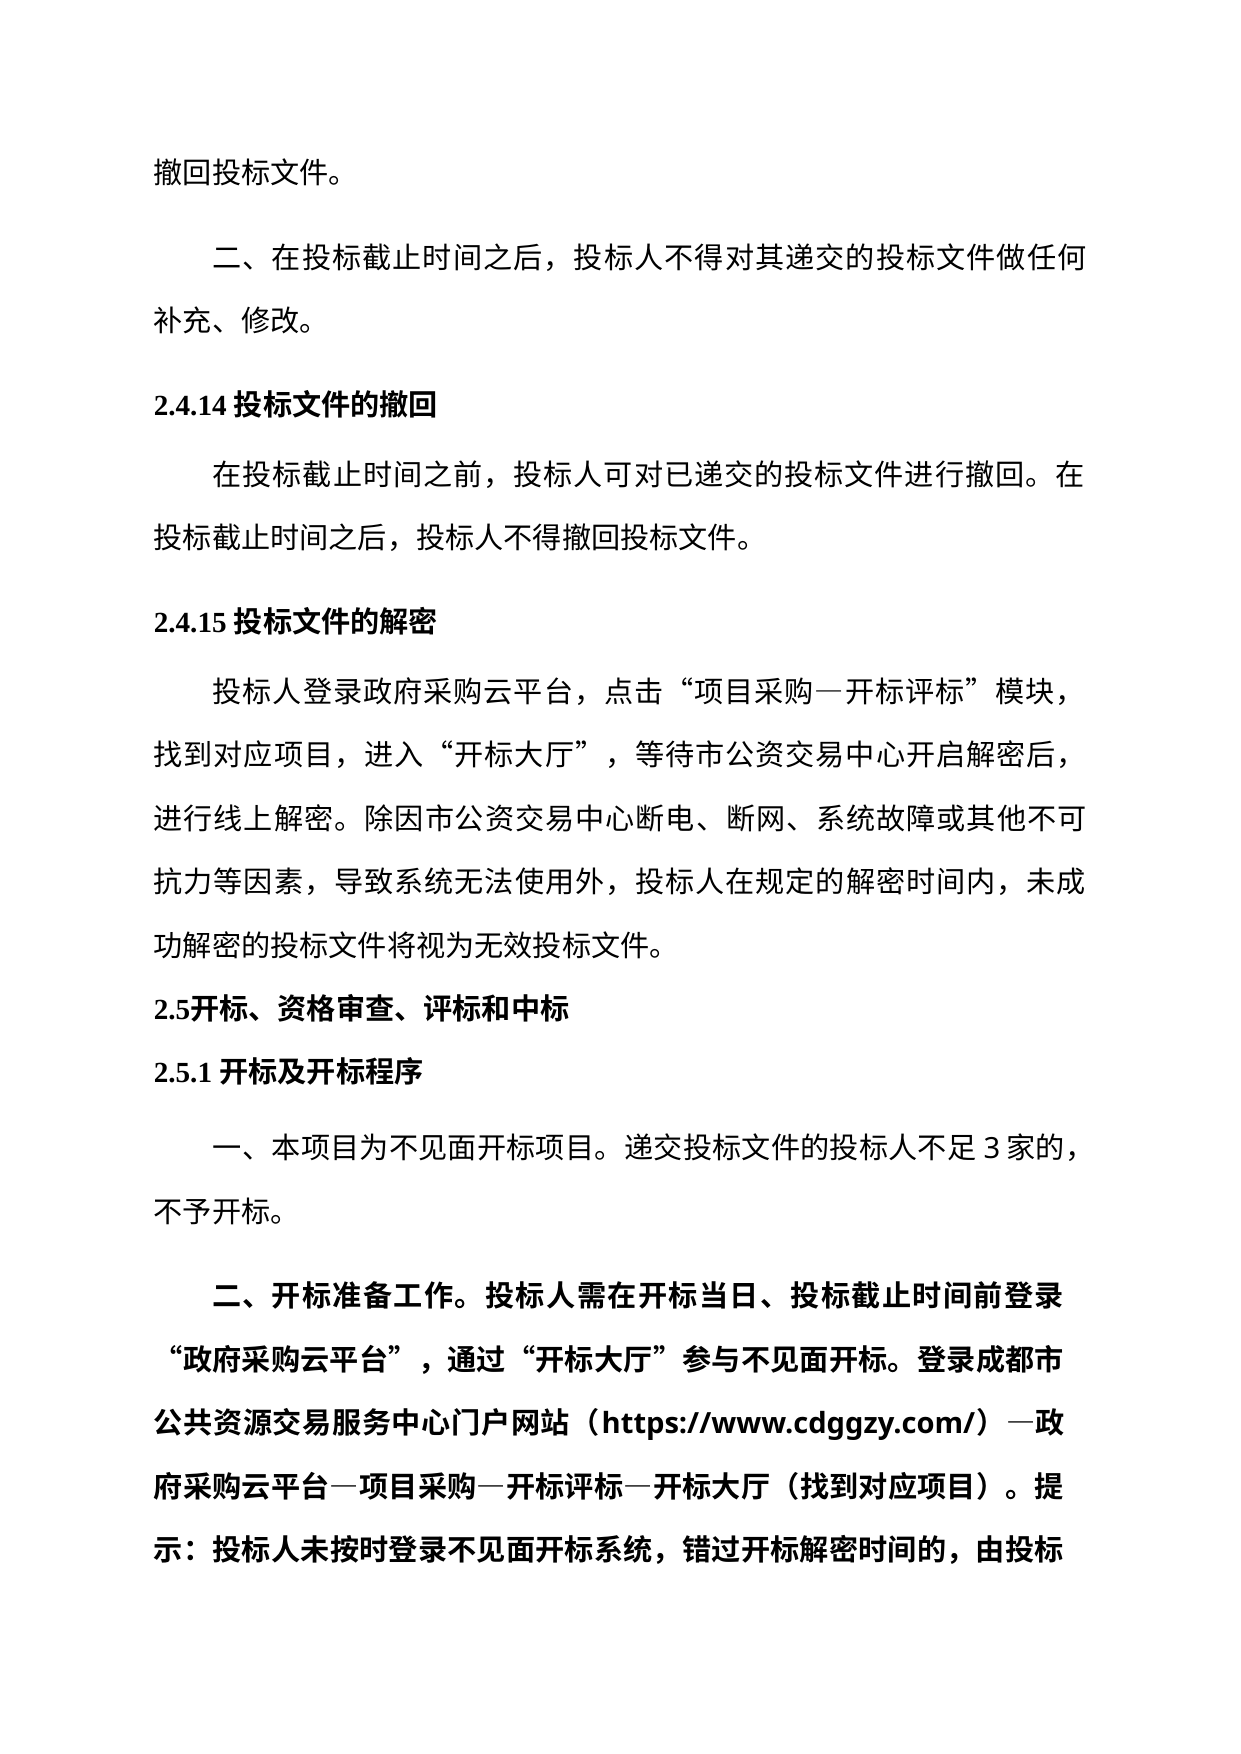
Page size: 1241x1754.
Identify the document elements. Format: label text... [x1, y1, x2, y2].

list 开标及开标程序 [153, 1049, 1087, 1091]
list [153, 150, 1087, 192]
list 在投标截止时间之后，投标人不得对其递交的投标文件做任何补充、修改。 [153, 234, 1087, 340]
subtitle 投标文件的撤回 [153, 382, 1087, 424]
subtitle 投标文件的解密 [153, 599, 1087, 641]
list 本项目为不见面开标项目。递交投标文件的投标人不足3家的，不予开标。 [153, 1125, 1065, 1231]
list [153, 1273, 1065, 1569]
text 在投标截止时间之前，投标人可对已递交的投标文件进行撤回。在投标截止时间之后，投标人不得撤回投标文件。 [153, 451, 1087, 557]
text 投标人登录政府采购云平台，点击“项目采购—开标评标”模块，找到对应项目，进入“开标大厅”，等待市公资交易中心开启解密后，进行线上解密。除因市公资交易中心断电、断网、系统故障或其他不可抗力等因素，导致系统无法使用外，投标人在规定的解密时间内，未成功解密的投标文件将视为无效投标文件。 [153, 668, 1087, 964]
list 开标、资格审查、评标和中标 [153, 986, 1087, 1028]
